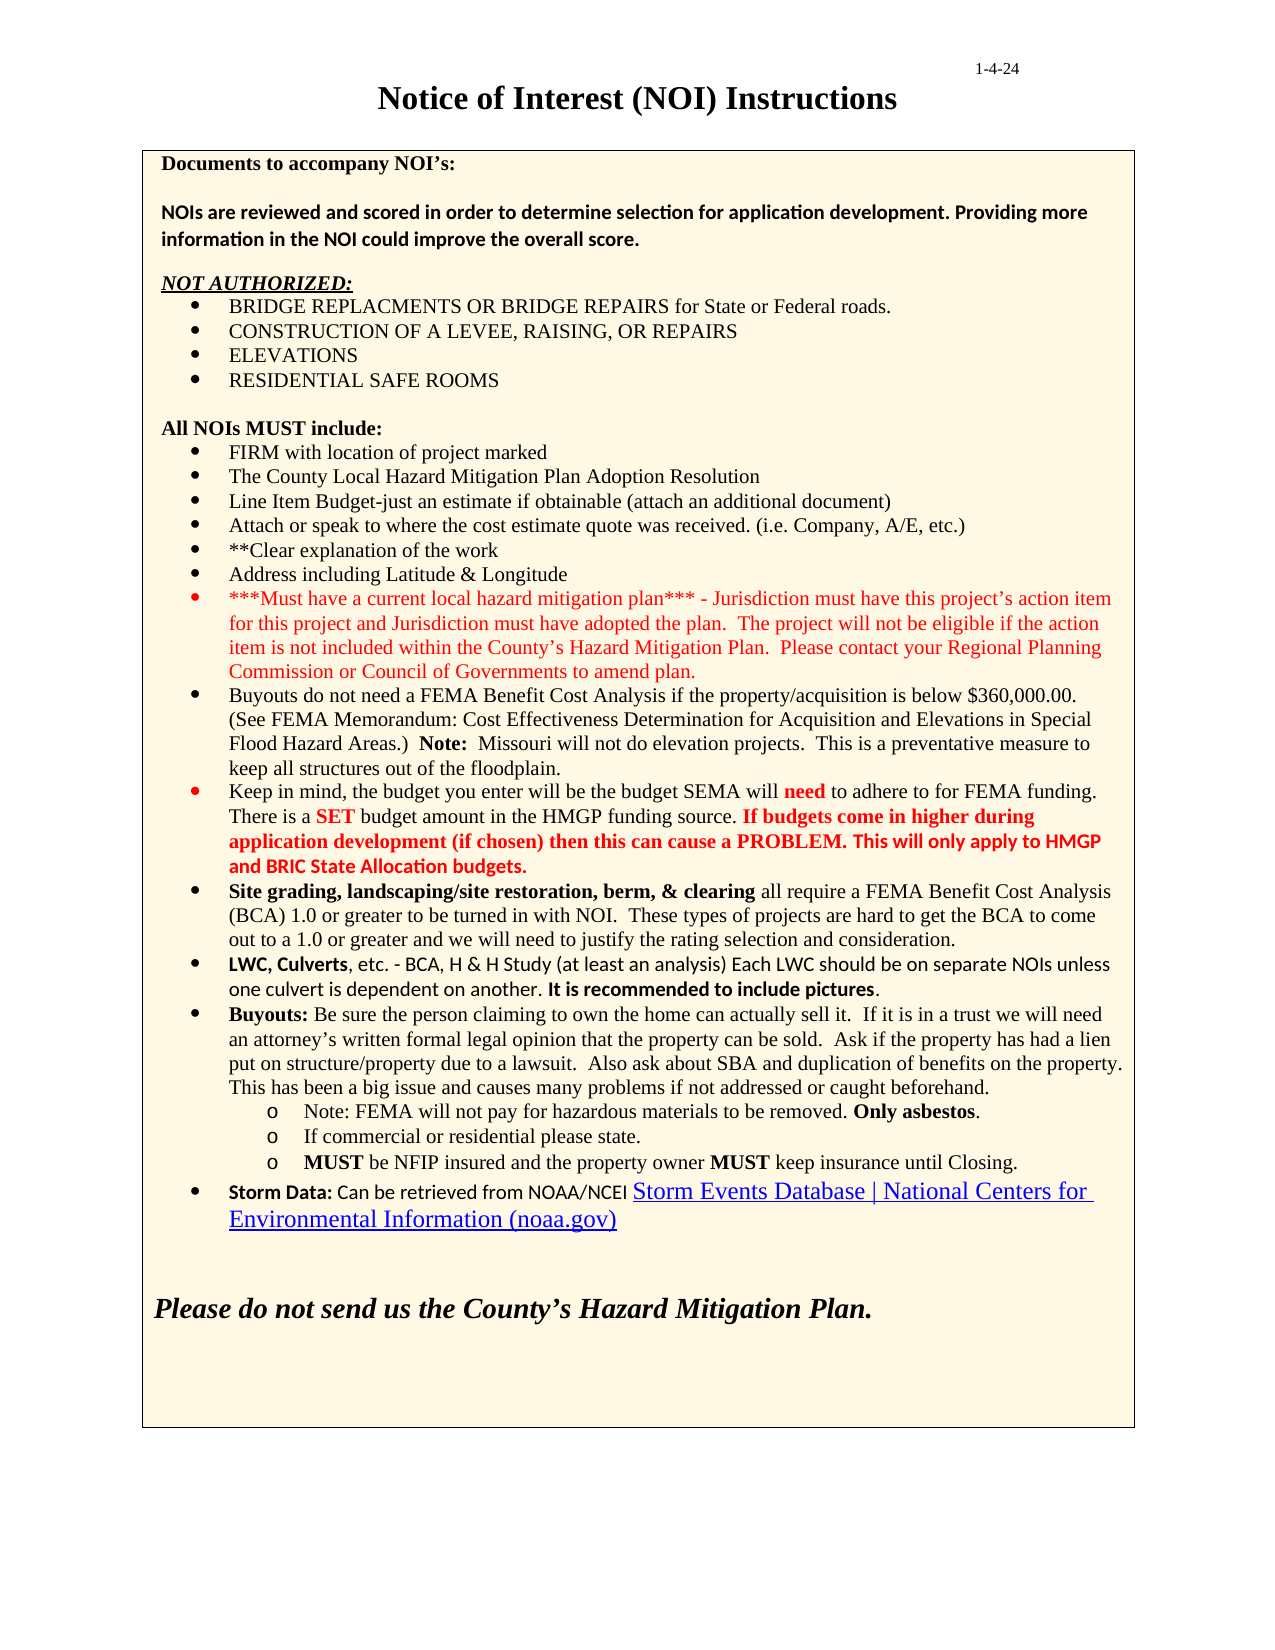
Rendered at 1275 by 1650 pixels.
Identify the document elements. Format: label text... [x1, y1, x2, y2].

table_header Documents to accompany NOI’s: NOIs are reviewed and scored in order to determine selection for application development. Providing more information in the NOI could improve the overall score. NOT AUTHORIZED: BRIDGE REPLACMENTS OR BRIDGE REPAIRS for State or Federal roads. CONSTRUCTION OF A LEVEE, RAISING, OR REPAIRS ELEVATIONS RESIDENTIAL SAFE ROOMS All NOIs MUST include: FIRM with location of project marked The County Local Hazard Mitigation Plan Adoption Resolution Line Item Budget-just an estimate if obtainable (attach an additional document) Attach or speak to where the cost estimate quote was received. (i.e. Company, A/E, etc.) **Clear explanation of the work Address including Latitude & Longitude ***Must have a current local hazard mitigation plan*** - Jurisdiction must have this project’s action item for this project and Jurisdiction must have adopted the plan. The project will not be eligible if the action item is not included within the County’s Hazard Mitigation Plan. Please contact your Regional Planning Commission or Council of Governments to amend plan. Buyouts do not need a FEMA Benefit Cost Analysis if the property/acquisition is below $360,000.00. (See FEMA Memorandum: Cost Effectiveness Determination for Acquisition and Elevations in Special Flood Hazard Areas.) Note: Missouri will not do elevation projects. This is a preventative measure to keep all structures out of the floodplain. Keep in mind, the budget you enter will be the budget SEMA will need to adhere to for FEMA funding. There is a SET budget amount in the HMGP funding source. If budgets come in higher during application development (if chosen) then this can cause a PROBLEM. This will only apply to HMGP and BRIC State Allocation budgets. Site grading, landscaping/site restoration, berm, & clearing all require a FEMA Benefit Cost Analysis (BCA) 1.0 or greater to be turned in with NOI. These types of projects are hard to get the BCA to come out to a 1.0 or greater and we will need to justify the rating selection and consideration. LWC, Culverts, etc. - BCA, H & H Study (at least an analysis) Each LWC should be on separate NOIs unless one culvert is dependent on another. It is recommended to include pictures. Buyouts: Be sure the person claiming to own the home can actually sell it. If it is in a trust we will need an attorney’s written formal legal opinion that the property can be sold. Ask if the property has had a lien put on structure/property due to a lawsuit. Also ask about SBA and duplication of benefits on the property. This has been a big issue and causes many problems if not addressed or caught beforehand. Note: FEMA will not pay for hazardous materials to be removed. Only asbestos. If commercial or residential please state. MUST be NFIP insured and the property owner MUST keep insurance until Closing. Storm Data: Can be retrieved from NOAA/NCEI Storm Events Database | National Centers for Environmental Information (noaa.gov) Please do not send us the County’s Hazard Mitigation Plan. [143, 151, 1134, 1427]
text Notice of Interest (NOI) Instructions [150, 78, 1125, 116]
